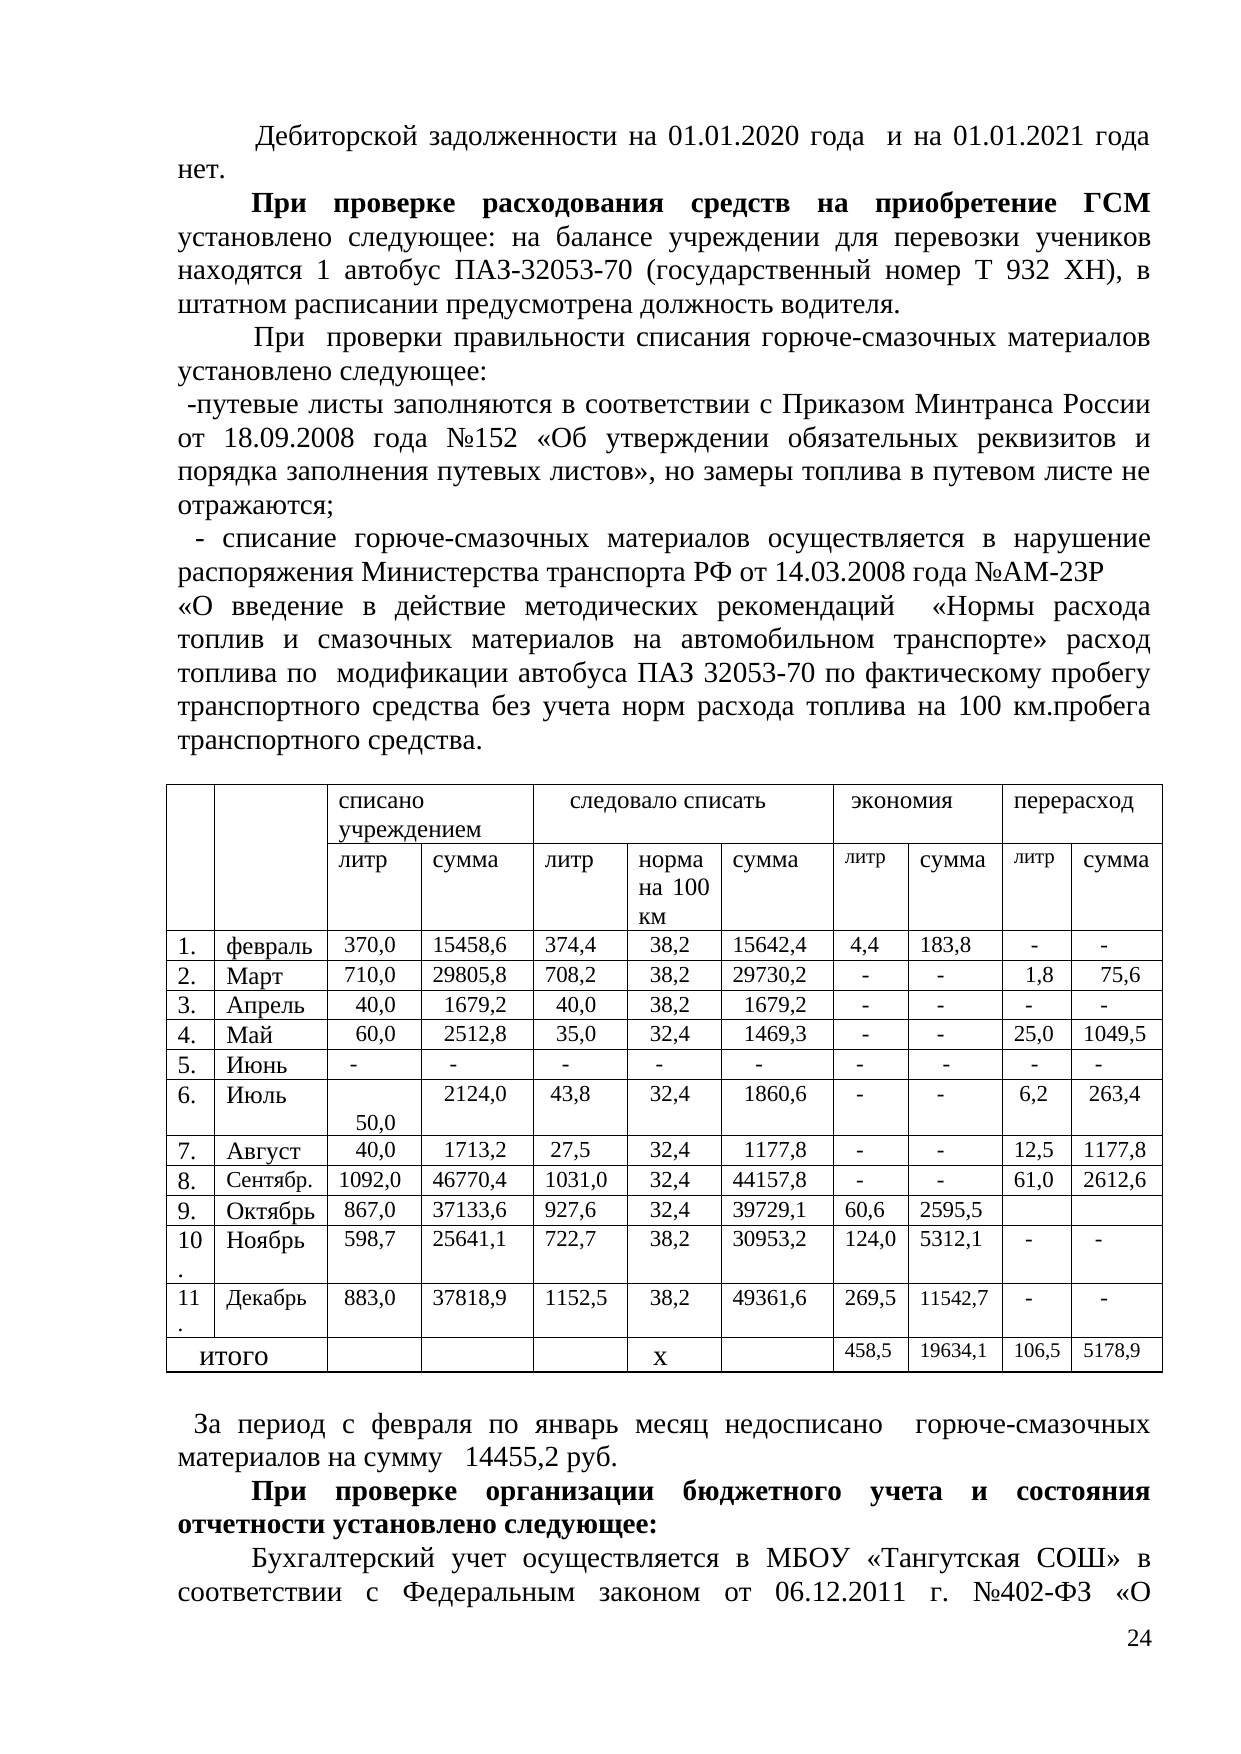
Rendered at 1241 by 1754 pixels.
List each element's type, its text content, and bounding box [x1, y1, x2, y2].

text - списание горюче-смазочных материалов осуществляется в нарушение распоряжения Министерства транспорта РФ от 14.03.2008 года №АМ-23Р [177, 521, 1152, 588]
table_cell 6. [167, 1080, 214, 1135]
table_cell 883,0 [328, 1284, 421, 1337]
table_cell - [422, 1050, 533, 1079]
table_cell 40,0 [328, 1136, 421, 1165]
table_cell 75,6 [1072, 961, 1162, 989]
table_cell норма на 100 км [628, 844, 721, 930]
table_cell Декабрь [215, 1284, 327, 1337]
table_cell 4. [167, 1020, 214, 1049]
table_cell [722, 1338, 833, 1371]
text «О введение в действие методических рекомендаций «Нормы расхода топлив и смазочных материалов на автомобильном транспорте» расход топлива по модификации автобуса ПАЗ 32053-70 по фактическому пробегу транспортного средства без учета норм расхода топлива на 100 км.пробега транспортного средства. [177, 588, 1152, 755]
table_cell 61,0 [1003, 1166, 1071, 1195]
table_cell 370,0 [328, 931, 421, 960]
table_cell 1177,8 [1072, 1136, 1162, 1165]
table_cell 1,8 [1003, 961, 1071, 989]
table_cell 1860,6 [722, 1080, 833, 1135]
table_cell 269,5 [834, 1284, 908, 1337]
table_cell - [1003, 991, 1071, 1019]
table_cell - [1072, 931, 1162, 960]
table_cell литр [534, 844, 627, 930]
table_cell 37818,9 [422, 1284, 533, 1337]
table_header списано учреждением [328, 785, 533, 843]
table_cell - [1072, 1226, 1162, 1283]
table_cell 32,4 [628, 1020, 721, 1049]
table_cell 7. [167, 1136, 214, 1165]
table_cell сумма [722, 844, 833, 930]
table_cell 2595,5 [909, 1196, 1002, 1224]
title При проверке организации бюджетного учета и состояния отчетности установлено следующее: [177, 1473, 1152, 1540]
table_cell 25,0 [1003, 1020, 1071, 1049]
table_cell 19634,1 [909, 1338, 1002, 1371]
table_cell - [834, 991, 908, 1019]
table_cell 1049,5 [1072, 1020, 1162, 1049]
table_cell Март [215, 961, 327, 989]
table_cell Октябрь [215, 1196, 327, 1224]
text -путевые листы заполняются в соответствии с Приказом Минтранса России от 18.09.2008 года №152 «Об утверждении обязательных реквизитов и порядка заполнения путевых листов», но замеры топлива в путевом листе не отражаются; [177, 386, 1152, 521]
text При проверки правильности списания горюче-смазочных материалов установлено следующее: [177, 319, 1152, 386]
table_cell - [1003, 1284, 1071, 1337]
table_cell - [909, 961, 1002, 989]
table_cell 1469,3 [722, 1020, 833, 1049]
table_cell 32,4 [628, 1196, 721, 1224]
table_cell февраль [215, 931, 327, 960]
table_cell 37133,6 [422, 1196, 533, 1224]
table_cell 11. [167, 1284, 214, 1337]
table_cell 49361,6 [722, 1284, 833, 1337]
table_cell - [328, 1050, 421, 1079]
table_cell - [834, 1020, 908, 1049]
table_cell 6,2 [1003, 1080, 1071, 1135]
table_cell литр [1003, 844, 1071, 930]
table_cell 1679,2 [722, 991, 833, 1019]
table_cell 25641,1 [422, 1226, 533, 1283]
table_cell - [909, 1166, 1002, 1195]
table_cell - [1003, 1226, 1071, 1283]
table_cell 40,0 [328, 991, 421, 1019]
table_cell 32,4 [628, 1136, 721, 1165]
table_cell 39729,1 [722, 1196, 833, 1224]
table_cell 32,4 [628, 1080, 721, 1135]
table_cell 50,0 [328, 1080, 421, 1135]
table_cell сумма [909, 844, 1002, 930]
table_cell 708,2 [534, 961, 627, 989]
table_cell 867,0 [328, 1196, 421, 1224]
table_cell [422, 1338, 533, 1371]
table_header перерасход [1003, 785, 1162, 843]
table_cell - [834, 1080, 908, 1135]
table_cell 1713,2 [422, 1136, 533, 1165]
text Дебиторской задолженности на 01.01.2020 года и на 01.01.2021 года нет. [177, 118, 1152, 185]
table_cell Апрель [215, 991, 327, 1019]
table_cell - [834, 1050, 908, 1079]
table_cell 1152,5 [534, 1284, 627, 1337]
table_cell 2512,8 [422, 1020, 533, 1049]
table_cell - [628, 1050, 721, 1079]
table_cell 29730,2 [722, 961, 833, 989]
table_cell 43,8 [534, 1080, 627, 1135]
table_cell 38,2 [628, 991, 721, 1019]
table_cell 1. [167, 931, 214, 960]
table_cell 1679,2 [422, 991, 533, 1019]
table_header экономия [834, 785, 1002, 843]
table_cell 38,2 [628, 1226, 721, 1283]
table_cell [1003, 1196, 1071, 1224]
table_cell - [909, 1020, 1002, 1049]
table_cell 374,4 [534, 931, 627, 960]
table_cell 8. [167, 1166, 214, 1195]
table_cell 927,6 [534, 1196, 627, 1224]
table_cell - [834, 1136, 908, 1165]
table_cell 15458,6 [422, 931, 533, 960]
table_cell [1072, 1196, 1162, 1224]
table_cell Август [215, 1136, 327, 1165]
table_cell 2. [167, 961, 214, 989]
table_header следовало списать [534, 785, 833, 843]
table_cell 38,2 [628, 961, 721, 989]
table_cell 15642,4 [722, 931, 833, 960]
table_cell 183,8 [909, 931, 1002, 960]
table_cell - [1003, 1050, 1071, 1079]
table_cell 10. [167, 1226, 214, 1283]
table_cell 38,2 [628, 1284, 721, 1337]
table_cell Сентябр. [215, 1166, 327, 1195]
table_cell Ноябрь [215, 1226, 327, 1283]
table_cell 106,5 [1003, 1338, 1071, 1371]
table_cell - [909, 1050, 1002, 1079]
table_cell - [1003, 931, 1071, 960]
table_cell 5178,9 [1072, 1338, 1162, 1371]
table_cell 44157,8 [722, 1166, 833, 1195]
table_cell 11542,7 [909, 1284, 1002, 1337]
table_cell - [834, 961, 908, 989]
table_cell 1092,0 [328, 1166, 421, 1195]
table_cell 9. [167, 1196, 214, 1224]
table_cell х [628, 1338, 721, 1371]
table_cell [328, 1338, 421, 1371]
table_cell 3. [167, 991, 214, 1019]
table_cell литр [834, 844, 908, 930]
table_cell 598,7 [328, 1226, 421, 1283]
table_cell - [909, 1136, 1002, 1165]
table_cell 710,0 [328, 961, 421, 989]
table_cell 722,7 [534, 1226, 627, 1283]
table_cell Июнь [215, 1050, 327, 1079]
text При проверке расходования средств на приобретение ГСМ установлено следующее: на балансе учреждении для перевозки учеников находятся 1 автобус ПАЗ-32053-70 (государственный номер Т 932 ХН), в штатном расписании предусмотрена должность водителя. [177, 185, 1152, 319]
table_cell итого [167, 1338, 327, 1371]
table_cell [534, 1338, 627, 1371]
table_cell - [909, 1080, 1002, 1135]
table_cell 124,0 [834, 1226, 908, 1283]
table_cell 30953,2 [722, 1226, 833, 1283]
table_header [215, 785, 327, 930]
table_cell - [534, 1050, 627, 1079]
table_cell сумма [1072, 844, 1162, 930]
table_cell 2124,0 [422, 1080, 533, 1135]
table_cell 40,0 [534, 991, 627, 1019]
table_cell - [1072, 1050, 1162, 1079]
table_cell 458,5 [834, 1338, 908, 1371]
table_cell литр [328, 844, 421, 930]
table_cell Июль [215, 1080, 327, 1135]
table_cell 1031,0 [534, 1166, 627, 1195]
table_cell 12,5 [1003, 1136, 1071, 1165]
table_cell Май [215, 1020, 327, 1049]
table_cell 27,5 [534, 1136, 627, 1165]
table_cell 35,0 [534, 1020, 627, 1049]
table_cell 60,6 [834, 1196, 908, 1224]
table_cell 32,4 [628, 1166, 721, 1195]
text За период с февраля по январь месяц недосписано горюче-смазочных материалов на сумму 14455,2 руб. [177, 1406, 1152, 1473]
table_cell 5. [167, 1050, 214, 1079]
table_cell - [722, 1050, 833, 1079]
table_cell 4,4 [834, 931, 908, 960]
table_cell 2612,6 [1072, 1166, 1162, 1195]
table_cell 38,2 [628, 931, 721, 960]
table_cell - [834, 1166, 908, 1195]
table_cell 1177,8 [722, 1136, 833, 1165]
table_cell - [1072, 1284, 1162, 1337]
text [177, 1540, 1152, 1607]
table_header [167, 785, 214, 930]
table_cell сумма [422, 844, 533, 930]
table_cell 60,0 [328, 1020, 421, 1049]
table_cell - [909, 991, 1002, 1019]
table_cell 263,4 [1072, 1080, 1162, 1135]
table_cell 29805,8 [422, 961, 533, 989]
table_cell 46770,4 [422, 1166, 533, 1195]
table_cell - [1072, 991, 1162, 1019]
table_cell 5312,1 [909, 1226, 1002, 1283]
